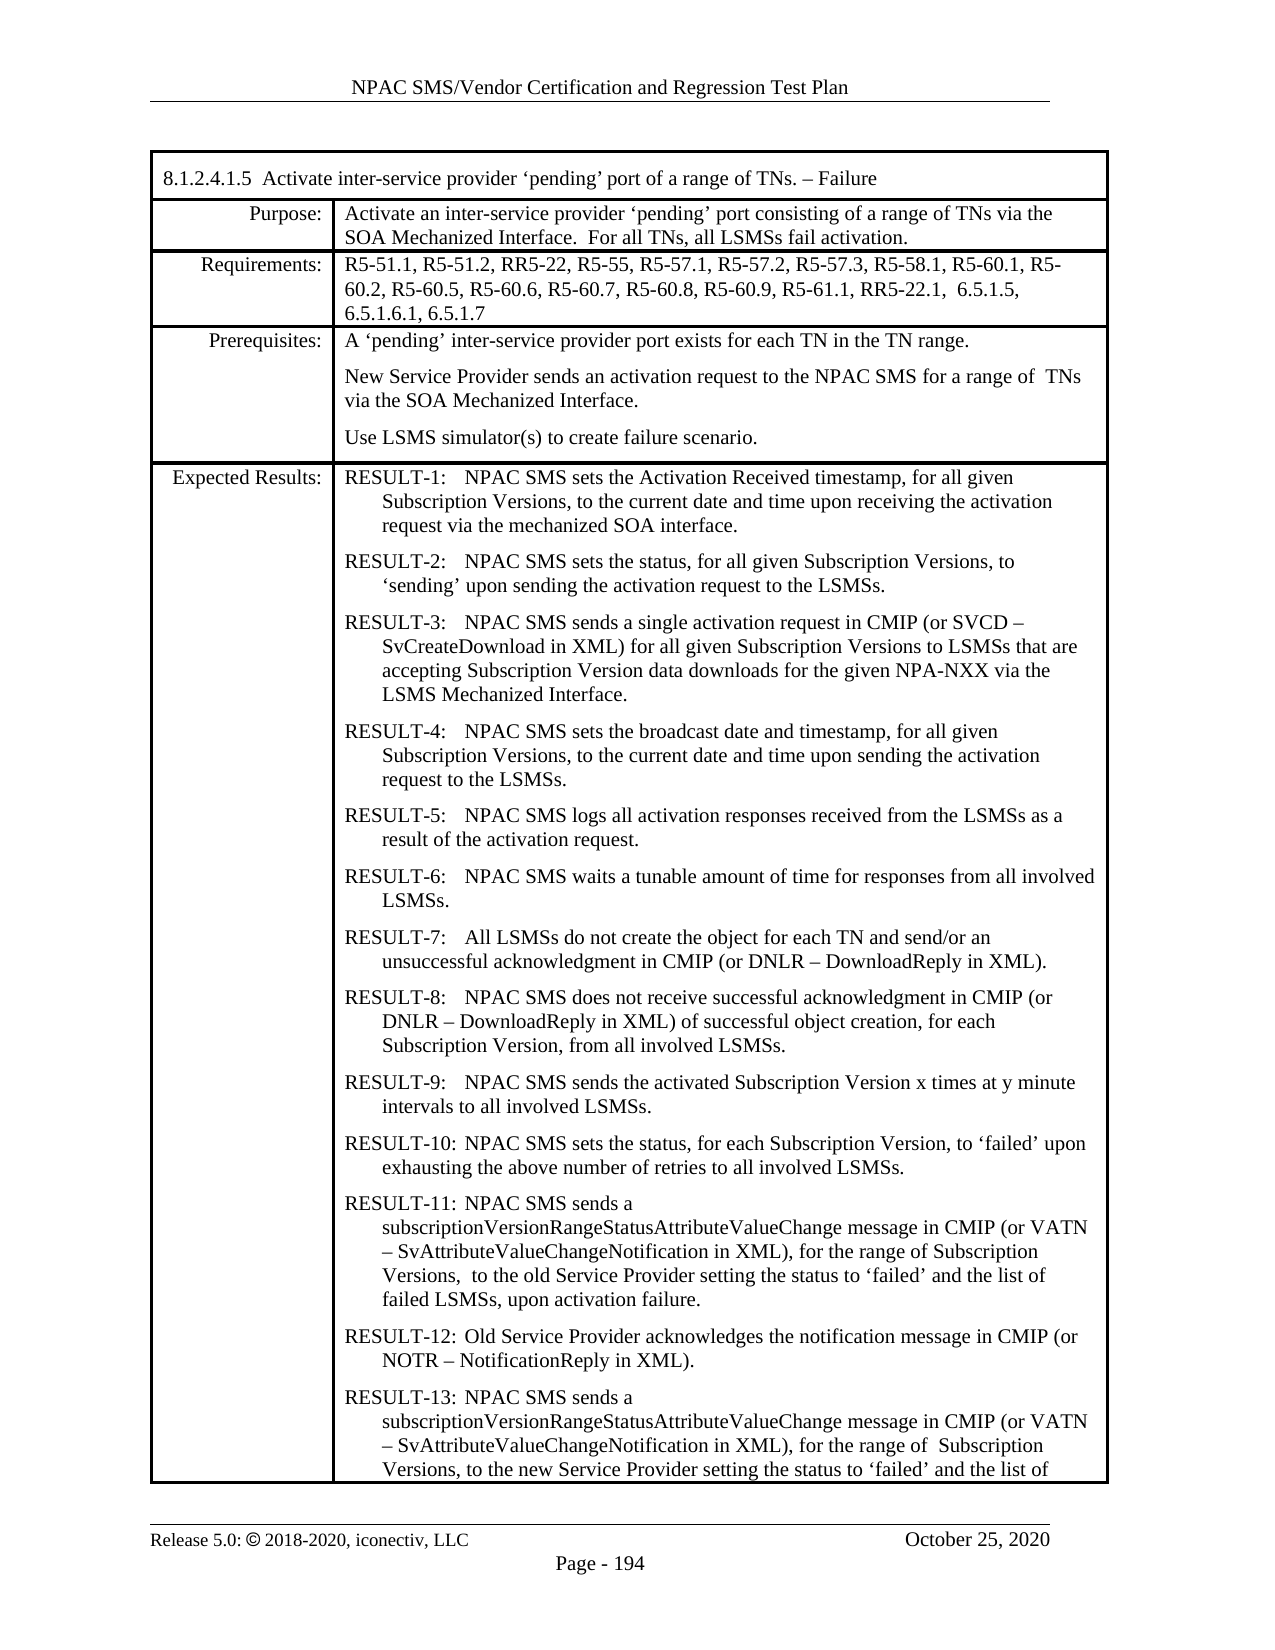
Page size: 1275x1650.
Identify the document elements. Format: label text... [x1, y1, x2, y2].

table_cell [335, 465, 1106, 1481]
table_cell A ‘pending’ inter-service provider port exists for each TN in the TN range. New Service Provider sends an activation request to the NPAC SMS for a range of TNs via the SOA Mechanized Interface. Use LSMS simulator(s) to create failure scenario. [335, 328, 1106, 461]
table_cell Requirements: [153, 253, 332, 324]
table_cell Prerequisites: [153, 328, 332, 461]
table_cell Activate an inter-service provider ‘pending’ port consisting of a range of TNs via the SOA Mechanized Interface. For all TNs, all LSMSs fail activation. [335, 201, 1106, 249]
table_cell R5-51.1, R5-51.2, RR5-22, R5-55, R5-57.1, R5-57.2, R5-57.3, R5-58.1, R5-60.1, R5-60.2, R5-60.5, R5-60.6, R5-60.7, R5-60.8, R5-60.9, R5-61.1, RR5-22.1, 6.5.1.5, 6.5.1.6.1, 6.5.1.7 [335, 253, 1106, 324]
table_header 8.1.2.4.1.5 Activate inter-service provider ‘pending’ port of a range of TNs. – Failure [153, 153, 1106, 198]
table_cell Expected Results: [153, 465, 332, 1481]
table_cell Purpose: [153, 201, 332, 249]
